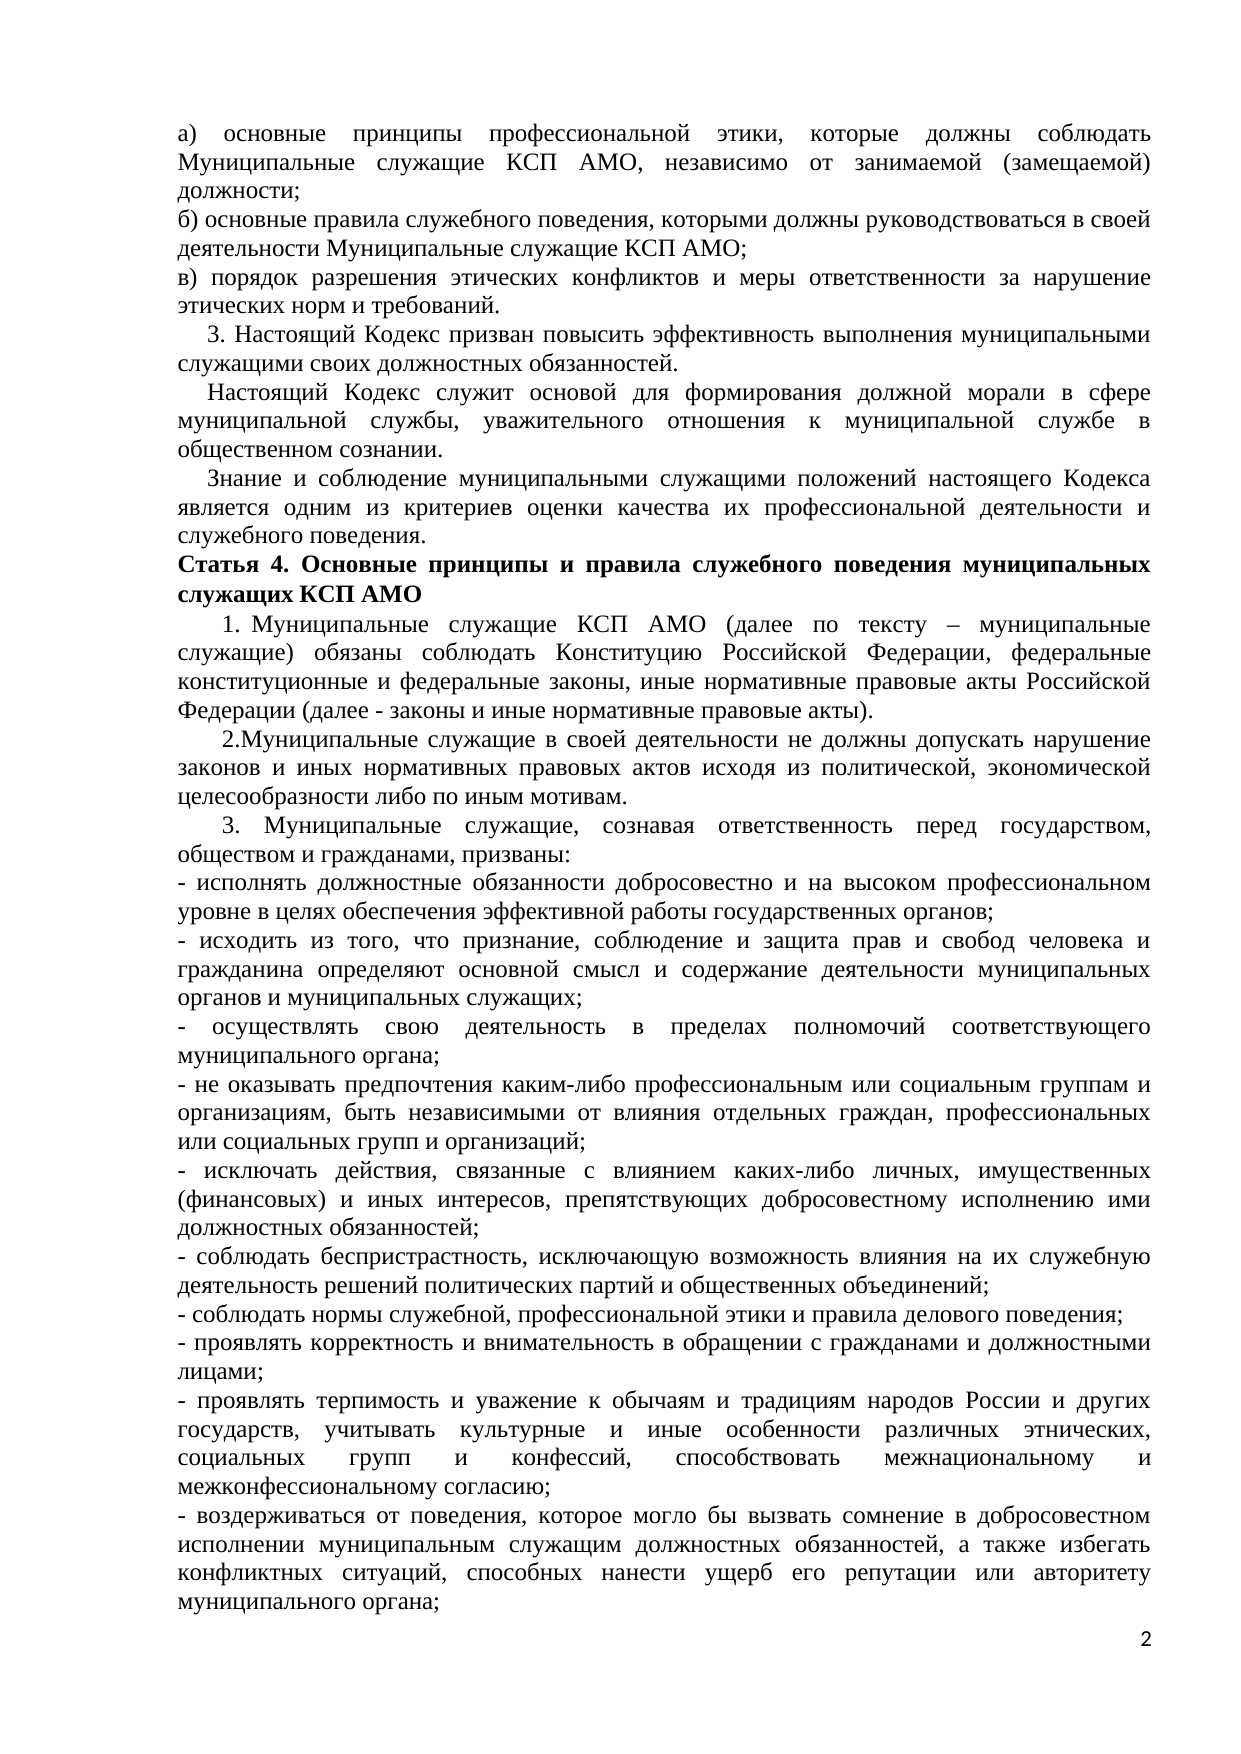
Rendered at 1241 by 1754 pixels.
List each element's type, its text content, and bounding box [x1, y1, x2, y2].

text - исходить из того, что признание, соблюдение и защита прав и свобод человека и гражданина определяют основной смысл и содержание деятельности муниципальных органов и муниципальных служащих; [177, 925, 1152, 1011]
list Муниципальные служащие КСП АМО (далее по тексту – муниципальные служащие) обязаны соблюдать Конституцию Российской Федерации, федеральные конституционные и федеральные законы, иные нормативные правовые акты Российской Федерации (далее - законы и иные нормативные правовые акты). [177, 609, 1152, 724]
text - осуществлять свою деятельность в пределах полномочий соответствующего муниципального органа; [177, 1011, 1152, 1069]
text 2.Муниципальные служащие в своей деятельности не должны допускать нарушение законов и иных нормативных правовых актов исходя из политической, экономической целесообразности либо по иным мотивам. [177, 724, 1152, 810]
text - проявлять корректность и внимательность в обращении с гражданами и должностными лицами; [177, 1327, 1152, 1385]
text в) порядок разрешения этических конфликтов и меры ответственности за нарушение этических норм и требований. [177, 262, 1152, 319]
text - исключать действия, связанные с влиянием каких-либо личных, имущественных (финансовых) и иных интересов, препятствующих добросовестному исполнению ими должностных обязанностей; [177, 1155, 1152, 1241]
text а) основные принципы профессиональной этики, которые должны соблюдать Муниципальные служащие КСП АМО, независимо от занимаемой (замещаемой) должности; [177, 118, 1152, 204]
text - воздерживаться от поведения, которое могло бы вызвать сомнение в добросовестном исполнении муниципальным служащим должностных обязанностей, а также избегать конфликтных ситуаций, способных нанести ущерб его репутации или авторитету муниципального органа; [177, 1500, 1152, 1615]
text - проявлять терпимость и уважение к обычаям и традициям народов России и других государств, учитывать культурные и иные особенности различных этнических, социальных групп и конфессий, способствовать межнациональному и межконфессиональному согласию; [177, 1385, 1152, 1500]
text - исполнять должностные обязанности добросовестно и на высоком профессиональном уровне в целях обеспечения эффективной работы государственных органов; [177, 867, 1152, 925]
text 3. Настоящий Кодекс призван повысить эффективность выполнения муниципальными служащими своих должностных обязанностей. [177, 319, 1152, 377]
text - не оказывать предпочтения каким-либо профессиональным или социальным группам и организациям, быть независимыми от влияния отдельных граждан, профессиональных или социальных групп и организаций; [177, 1069, 1152, 1155]
text Статья 4. Основные принципы и правила служебного поведения муниципальных служащих КСП АМО [177, 549, 1152, 609]
text 3. Муниципальные служащие, сознавая ответственность перед государством, обществом и гражданами, призваны: [177, 810, 1152, 867]
text Настоящий Кодекс служит основой для формирования должной морали в сфере муниципальной службы, уважительного отношения к муниципальной службе в общественном сознании. [177, 377, 1152, 463]
text б) основные правила служебного поведения, которыми должны руководствоваться в своей деятельности Муниципальные служащие КСП АМО; [177, 204, 1152, 262]
text - соблюдать нормы служебной, профессиональной этики и правила делового поведения; [177, 1299, 1152, 1327]
text Знание и соблюдение муниципальными служащими положений настоящего Кодекса является одним из критериев оценки качества их профессиональной деятельности и служебного поведения. [177, 463, 1152, 549]
text - соблюдать беспристрастность, исключающую возможность влияния на их служебную деятельность решений политических партий и общественных объединений; [177, 1241, 1152, 1299]
